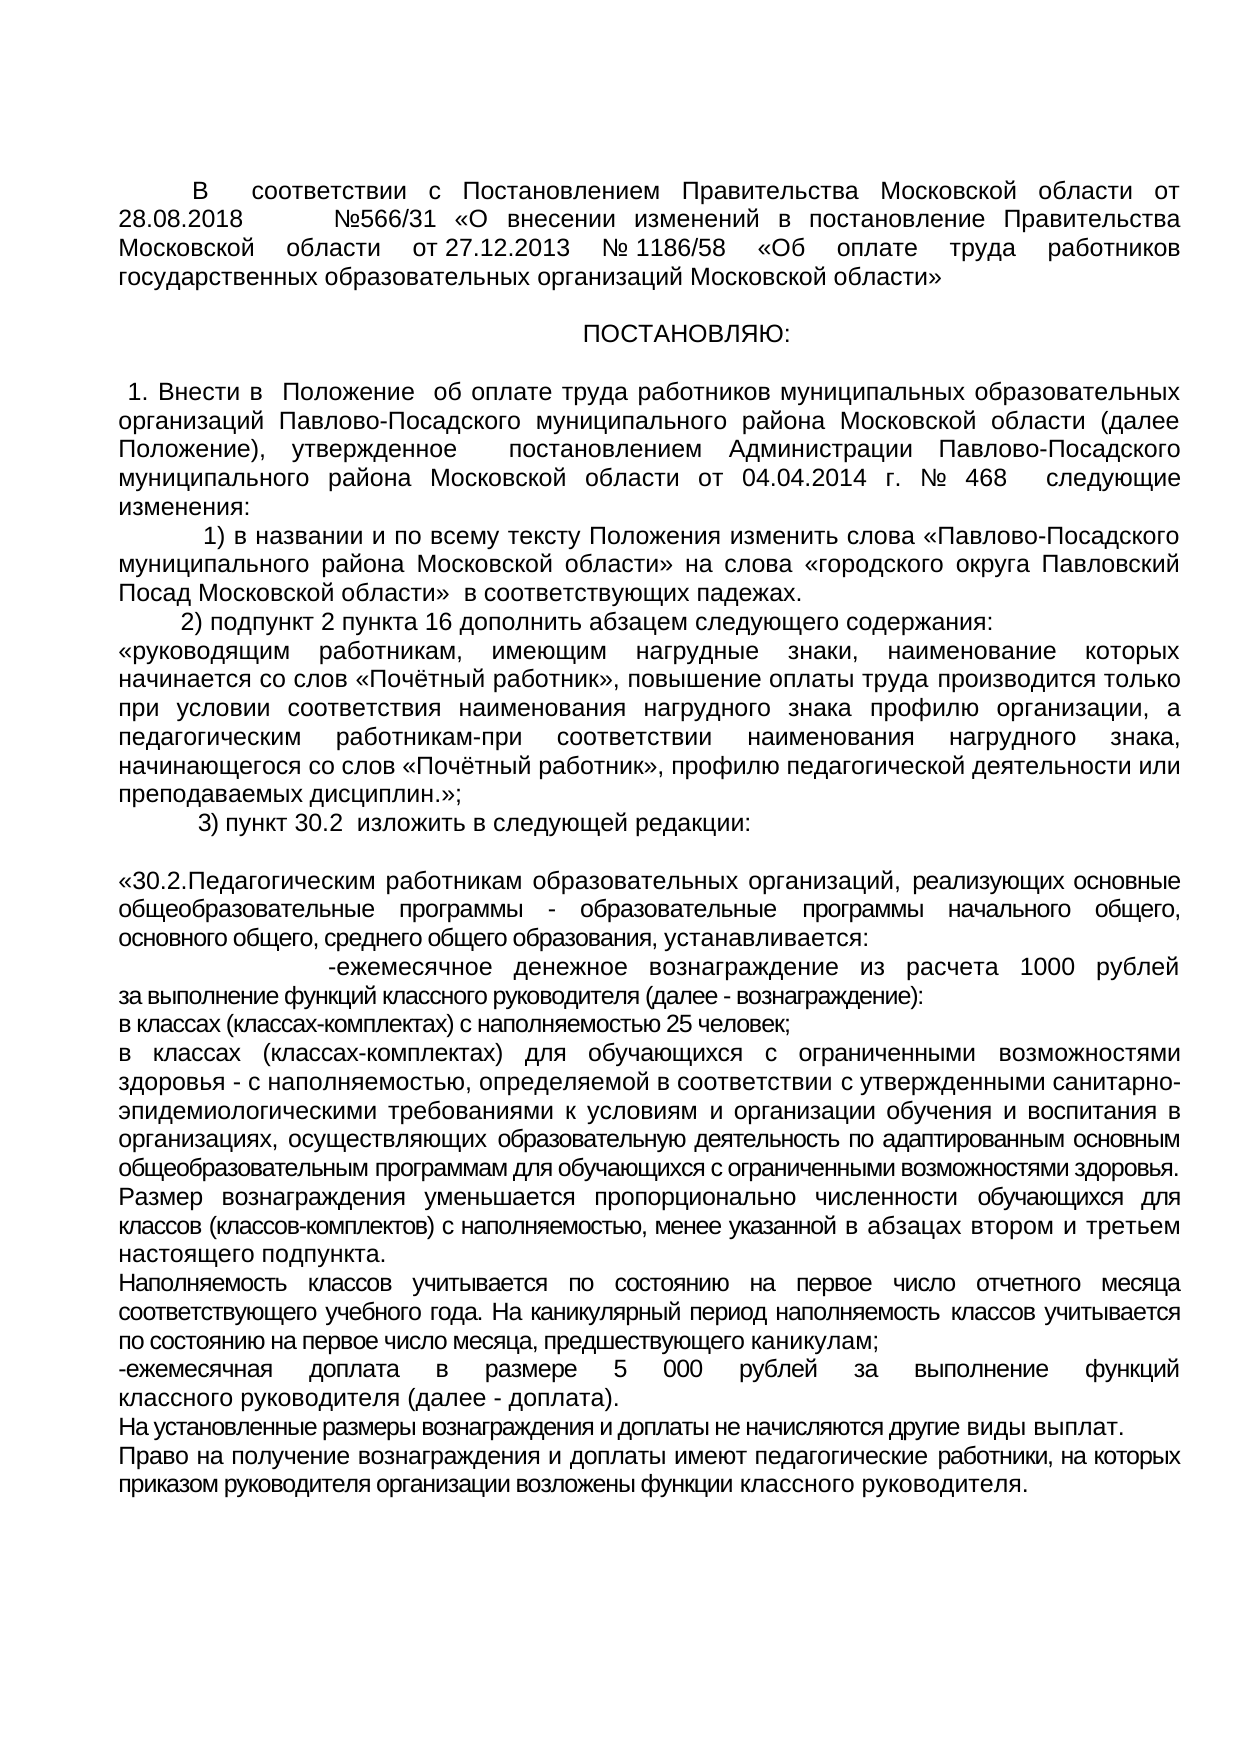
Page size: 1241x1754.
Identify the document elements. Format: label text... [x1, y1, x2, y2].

text На установленные размеры вознаграждения и доплаты не начисляются другие виды выплат. [118, 1412, 1181, 1441]
text в классах (классах-комплектах) с наполняемостью 25 человек; [118, 1009, 1181, 1038]
text 2) подпункт 2 пункта 16 дополнить абзацем следующего содержания: [118, 607, 1181, 636]
text В соответствии с Постановлением Правительства Московской области от 28.08.2018 №566/31 «О внесении изменений в постановление Правительства Московской области от 27.12.2013 № 1186/58 «Об оплате труда работников государственных образовательных организаций Московской области» [118, 176, 1181, 291]
text «руководящим работникам, имеющим нагрудные знаки, наименование которых начинается со слов «Почётный работник», повышение оплаты труда производится только при условии соответствия наименования нагрудного знака профилю организации, а педагогическим работникам-при соответствии наименования нагрудного знака, начинающегося со слов «Почётный работник», профилю педагогической деятельности или преподаваемых дисциплин.»; [118, 636, 1181, 808]
list -ежемесячная доплата в размере 5 000 рублей за выполнение функций классного руководителя (далее - доплата). [118, 1354, 1181, 1412]
text 1) в названии и по всему тексту Положения изменить слова «Павлово-Посадского муниципального района Московской области» на слова «городского округа Павловский Посад Московской области» в соответствующих падежах. [118, 521, 1181, 607]
text 1. Внести в Положение об оплате труда работников муниципальных образовательных организаций Павлово-Посадского муниципального района Московской области (далее Положение), утвержденное постановлением Администрации Павлово-Посадского муниципального района Московской области от 04.04.2014 г. № 468 следующие изменения: [118, 377, 1181, 521]
text ПОСТАНОВЛЯЮ: [118, 319, 1181, 348]
text Право на получение вознаграждения и доплаты имеют педагогические работники, на которых приказом руководителя организации возложены функции классного руководителя. [118, 1441, 1181, 1498]
text 3) пункт 30.2 изложить в следующей редакции: [118, 808, 1181, 837]
text «30.2.Педагогическим работникам образовательных организаций, реализующих основные общеобразовательные программы - образовательные программы начального общего, основного общего, среднего общего образования, устанавливается: [118, 866, 1181, 952]
text Наполняемость классов учитывается по состоянию на первое число отчетного месяца соответствующего учебного года. На каникулярный период наполняемость классов учитывается по состоянию на первое число месяца, предшествующего каникулам; [118, 1268, 1181, 1354]
list -ежемесячное денежное вознаграждение из расчета 1000 рублей за выполнение функций классного руководителя (далее - вознаграждение): [118, 952, 1181, 1009]
text Размер вознаграждения уменьшается пропорционально численности обучающихся для классов (классов-комплектов) с наполняемостью, менее указанной в абзацах втором и третьем настоящего подпункта. [118, 1182, 1181, 1268]
text в классах (классах-комплектах) для обучающихся с ограниченными возможностями здоровья - с наполняемостью, определяемой в соответствии с утвержденными санитарно-эпидемиологическими требованиями к условиям и организации обучения и воспитания в организациях, осуществляющих образовательную деятельность по адаптированным основным общеобразовательным программам для обучающихся с ограниченными возможностями здоровья. [118, 1038, 1181, 1182]
